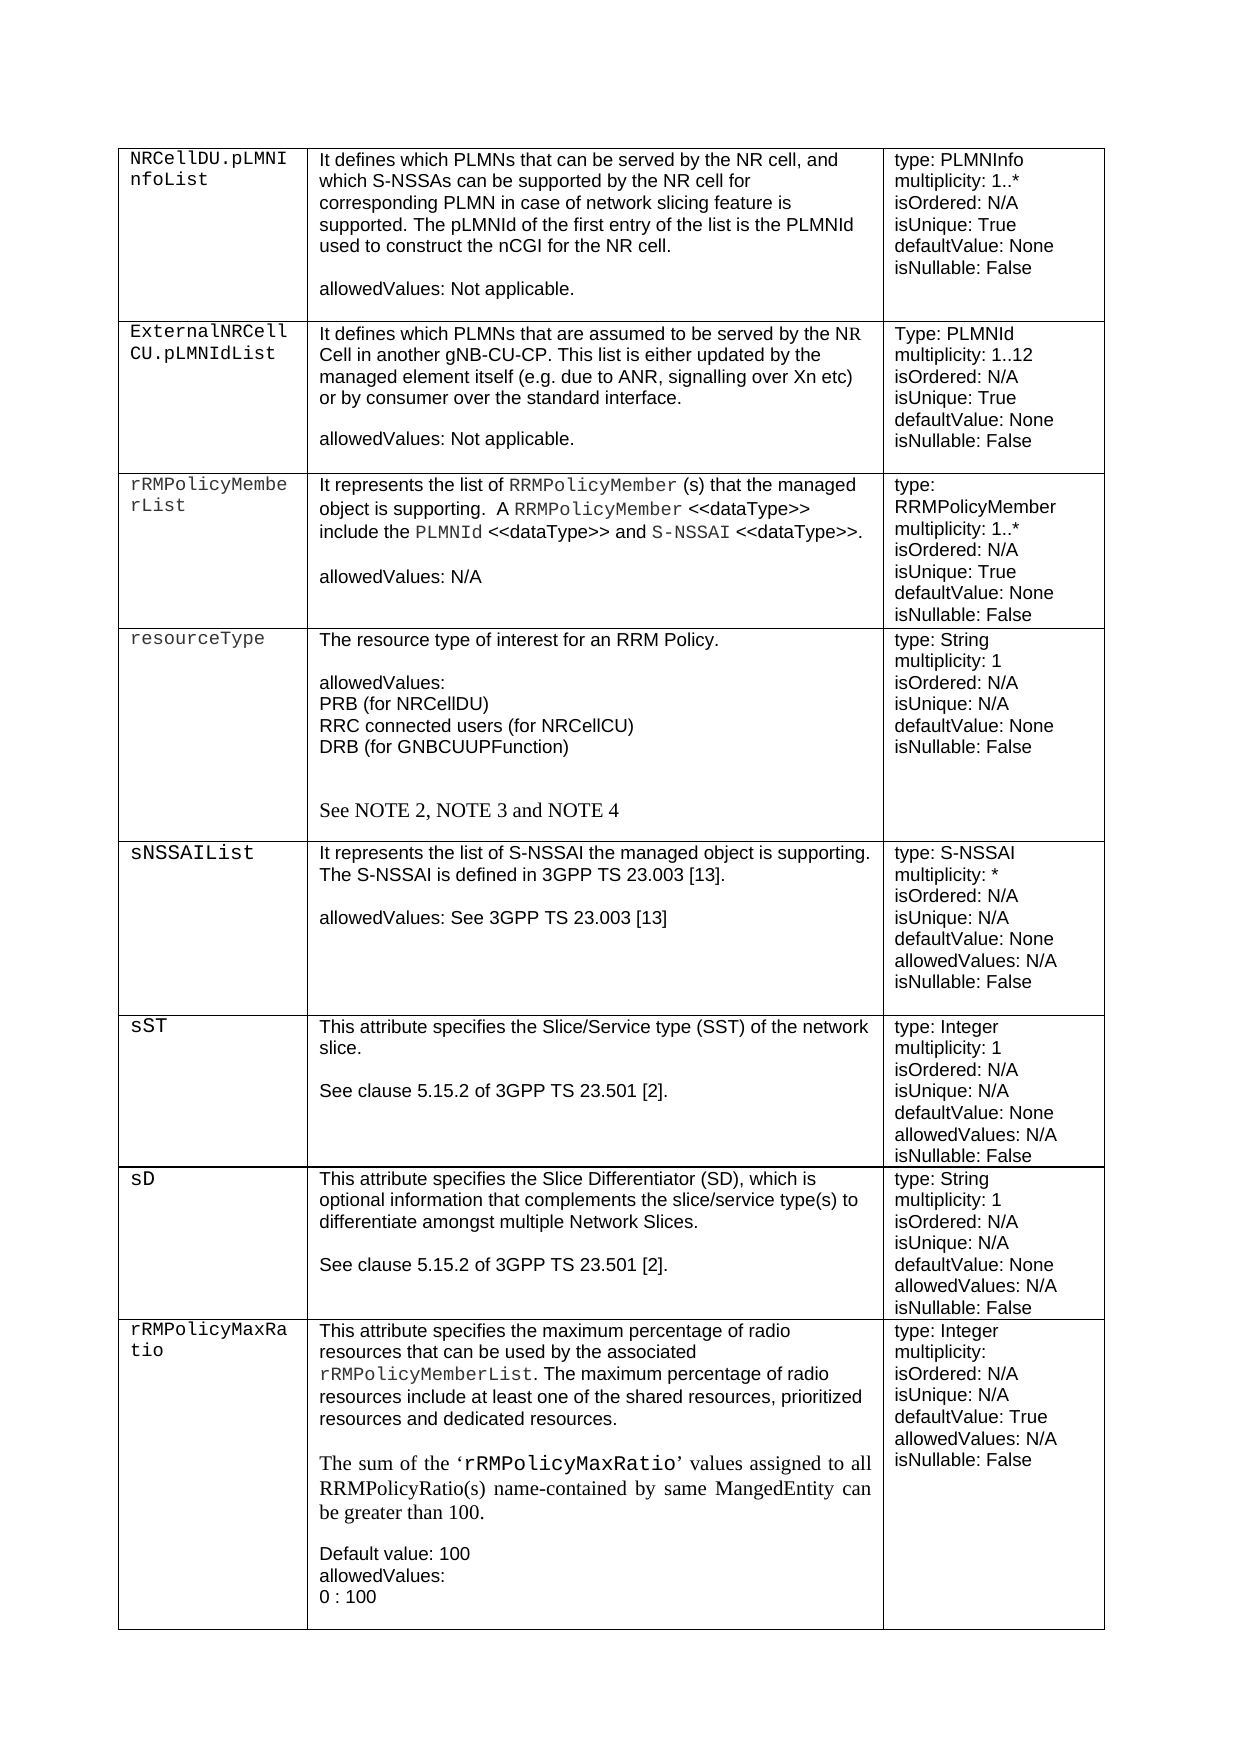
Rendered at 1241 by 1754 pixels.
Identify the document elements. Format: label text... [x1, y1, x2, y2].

table_cell It represents the list of RRMPolicyMember (s) that the managed object is supporting. A RRMPolicyMember <<dataType>> include the PLMNId <<dataType>> and S-NSSAI <<dataType>>. allowedValues: N/A [308, 474, 883, 627]
table_cell NRCellDU.pLMNInfoList [119, 149, 307, 321]
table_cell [884, 1320, 1104, 1629]
table_cell type: S-NSSAI multiplicity: * isOrdered: N/A isUnique: N/A defaultValue: None allowedValues: N/A isNullable: False [884, 842, 1104, 1014]
table_cell This attribute specifies the Slice Differentiator (SD), which is optional information that complements the slice/service type(s) to differentiate amongst multiple Network Slices. See clause 5.15.2 of 3GPP TS 23.501 [2]. [308, 1168, 883, 1318]
table_cell sST [119, 1016, 307, 1166]
table_cell It defines which PLMNs that are assumed to be served by the NR Cell in another gNB-CU-CP. This list is either updated by the managed element itself (e.g. due to ANR, signalling over Xn etc) or by consumer over the standard interface. allowedValues: Not applicable. [308, 322, 883, 473]
table_cell type: Integer multiplicity: 1 isOrdered: N/A isUnique: N/A defaultValue: None allowedValues: N/A isNullable: False [884, 1016, 1104, 1166]
table_cell Type: PLMNId multiplicity: 1..12 isOrdered: N/A isUnique: True defaultValue: None isNullable: False [884, 322, 1104, 473]
table_cell type: RRMPolicyMember multiplicity: 1..* isOrdered: N/A isUnique: True defaultValue: None isNullable: False [884, 474, 1104, 627]
table_cell It represents the list of S-NSSAI the managed object is supporting. The S-NSSAI is defined in 3GPP TS 23.003 [13]. allowedValues: See 3GPP TS 23.003 [13] [308, 842, 883, 1014]
table_cell sD [119, 1168, 307, 1318]
table_cell ExternalNRCellCU.pLMNIdList [119, 322, 307, 473]
table_cell rRMPolicyMemberList [119, 474, 307, 627]
table_cell type: String multiplicity: 1 isOrdered: N/A isUnique: N/A defaultValue: None isNullable: False [884, 629, 1104, 841]
table_cell This attribute specifies the maximum percentage of radio resources that can be used by the associated rRMPolicyMemberList. The maximum percentage of radio resources include at least one of the shared resources, prioritized resources and dedicated resources. The sum of the ‘rRMPolicyMaxRatio’ values assigned to all RRMPolicyRatio(s) name-contained by same MangedEntity can be greater than 100. Default value: 100 allowedValues: 0 : 100 [308, 1320, 883, 1629]
table_cell It defines which PLMNs that can be served by the NR cell, and which S-NSSAs can be supported by the NR cell for corresponding PLMN in case of network slicing feature is supported. The pLMNId of the first entry of the list is the PLMNId used to construct the nCGI for the NR cell. allowedValues: Not applicable. [308, 149, 883, 321]
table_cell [884, 149, 1104, 321]
table_cell This attribute specifies the Slice/Service type (SST) of the network slice. See clause 5.15.2 of 3GPP TS 23.501 [2]. [308, 1016, 883, 1166]
table_cell type: String multiplicity: 1 isOrdered: N/A isUnique: N/A defaultValue: None allowedValues: N/A isNullable: False [884, 1168, 1104, 1318]
table_cell The resource type of interest for an RRM Policy. allowedValues: PRB (for NRCellDU) RRC connected users (for NRCellCU) DRB (for GNBCUUPFunction) See NOTE 2, NOTE 3 and NOTE 4 [308, 629, 883, 841]
table_cell rRMPolicyMaxRatio [119, 1320, 307, 1629]
table_cell sNSSAIList [119, 842, 307, 1014]
table_cell resourceType [119, 629, 307, 841]
